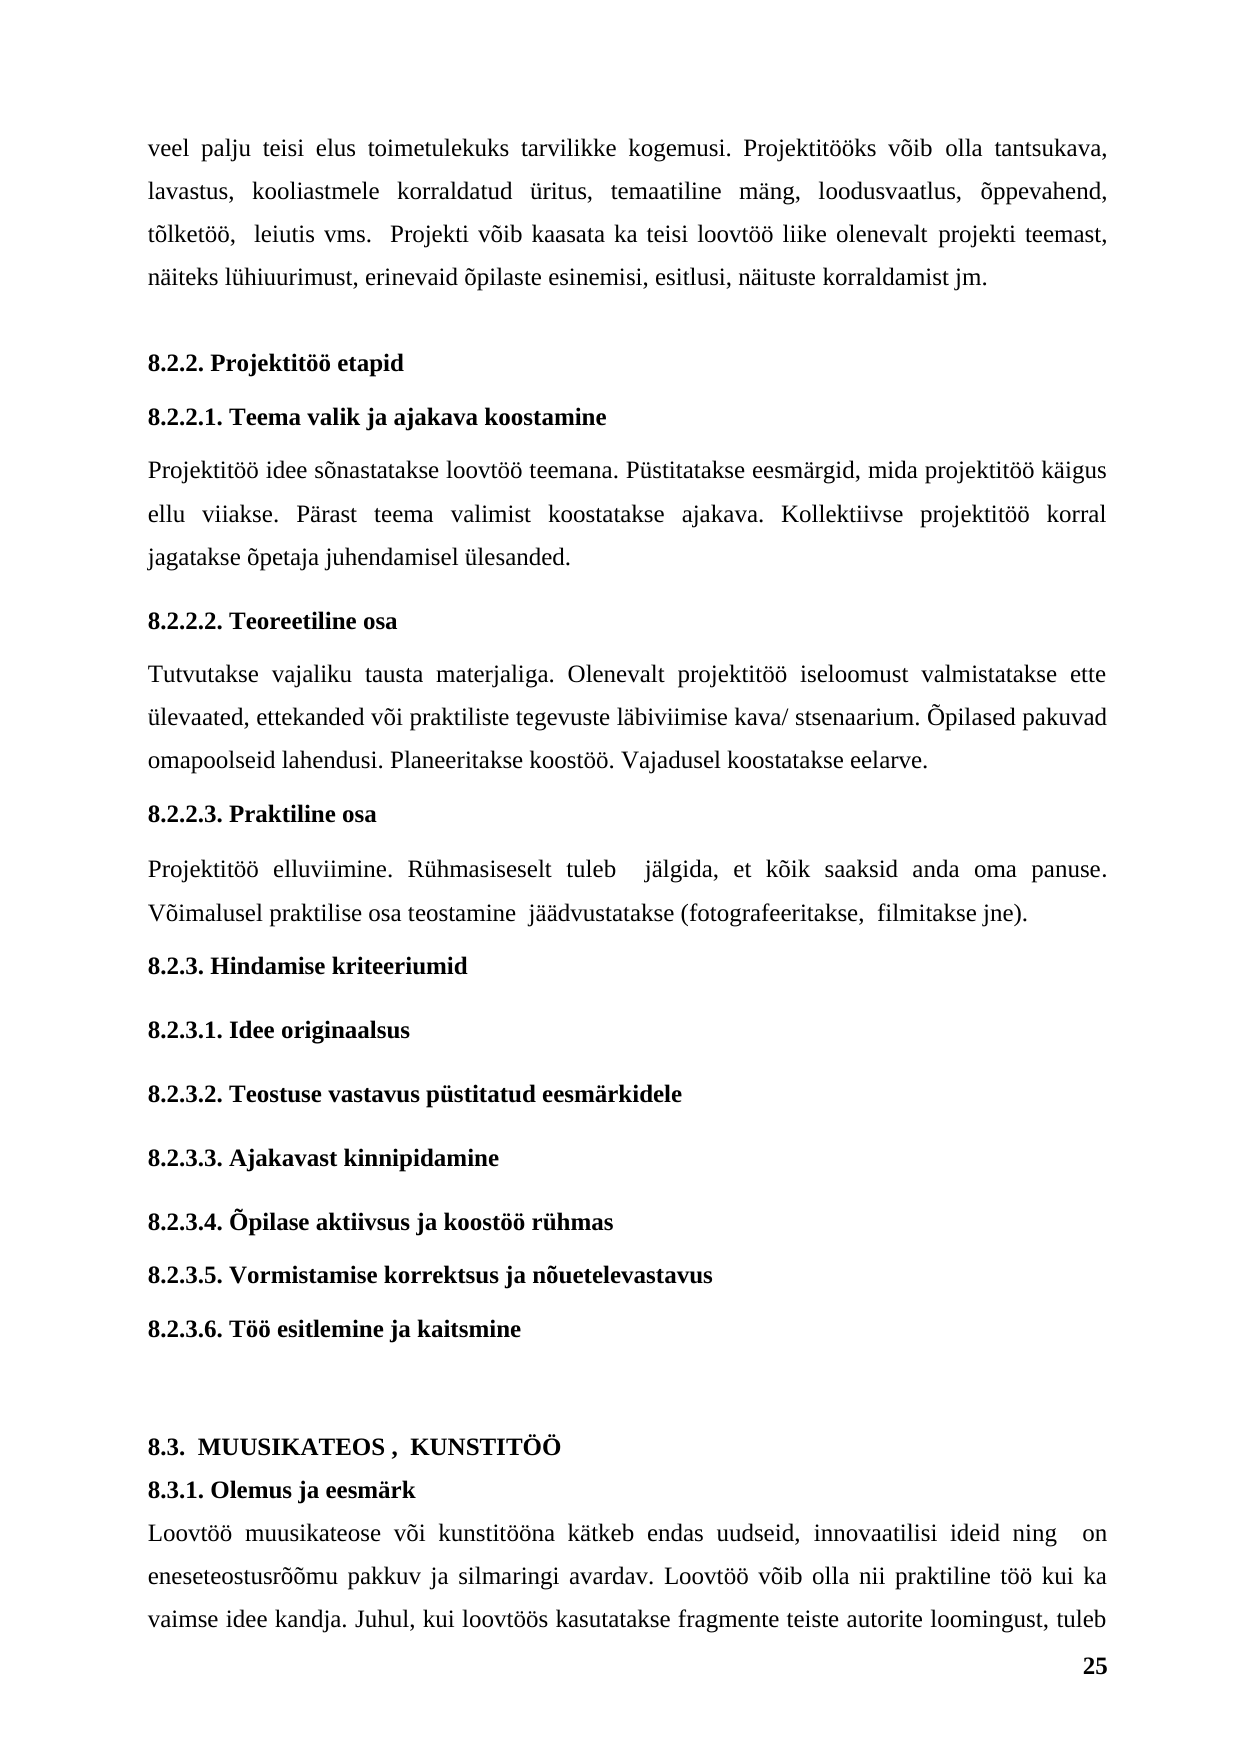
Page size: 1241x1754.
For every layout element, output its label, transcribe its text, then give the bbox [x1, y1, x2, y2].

subtitle 8.2.3.1. Idee originaalsus [148, 1015, 1107, 1044]
text Tutvutakse vajaliku tausta materjaliga. Olenevalt projektitöö iseloomust valmistatakse ette ülevaated, ettekanded või praktiliste tegevuste läbiviimise kava/ stsenaarium. Õpilased pakuvad omapoolseid lahendusi. Planeeritakse koostöö. Vajadusel koostatakse eelarve. [148, 659, 1107, 774]
subtitle 8.3.1. Olemus ja eesmärk [148, 1475, 1107, 1503]
subtitle 8.2.2.2. Teoreetiline osa [148, 606, 1107, 634]
subtitle 8.2.3.2. Teostuse vastavus püstitatud eesmärkidele [148, 1079, 1107, 1108]
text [148, 1518, 1107, 1633]
subtitle 8.2.2.1. Teema valik ja ajakava koostamine [148, 402, 1107, 431]
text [148, 133, 1107, 291]
text Projektitöö idee sõnastatakse loovtöö teemana. Püstitatakse eesmärgid, mida projektitöö käigus ellu viiakse. Pärast teema valimist koostatakse ajakava. Kollektiivse projektitöö korral jagatakse õpetaja juhendamisel ülesanded. [148, 456, 1107, 571]
subtitle 8.2.3. Hindamise kriteeriumid [148, 951, 1107, 980]
text 8.2.3.6. Töö esitlemine ja kaitsmine [148, 1314, 1107, 1343]
text Projektitöö elluviimine. Rühmasiseselt tuleb jälgida, et kõik saaksid anda oma panuse. Võimalusel praktilise osa teostamine jäädvustatakse (fotografeeritakse, filmitakse jne). [148, 853, 1107, 926]
subtitle 8.3. MUUSIKATEOS , KUNSTITÖÖ [148, 1432, 1107, 1460]
text 8.2.2.3. Praktiline osa [148, 799, 1107, 828]
subtitle 8.2.3.3. Ajakavast kinnipidamine [148, 1143, 1107, 1172]
text 8.2.3.4. Õpilase aktiivsus ja koostöö rühmas [148, 1207, 1107, 1236]
text 8.2.3.5. Vormistamise korrektsus ja nõuetelevastavus [148, 1261, 1107, 1289]
subtitle 8.2.2. Projektitöö etapid [148, 348, 1107, 377]
